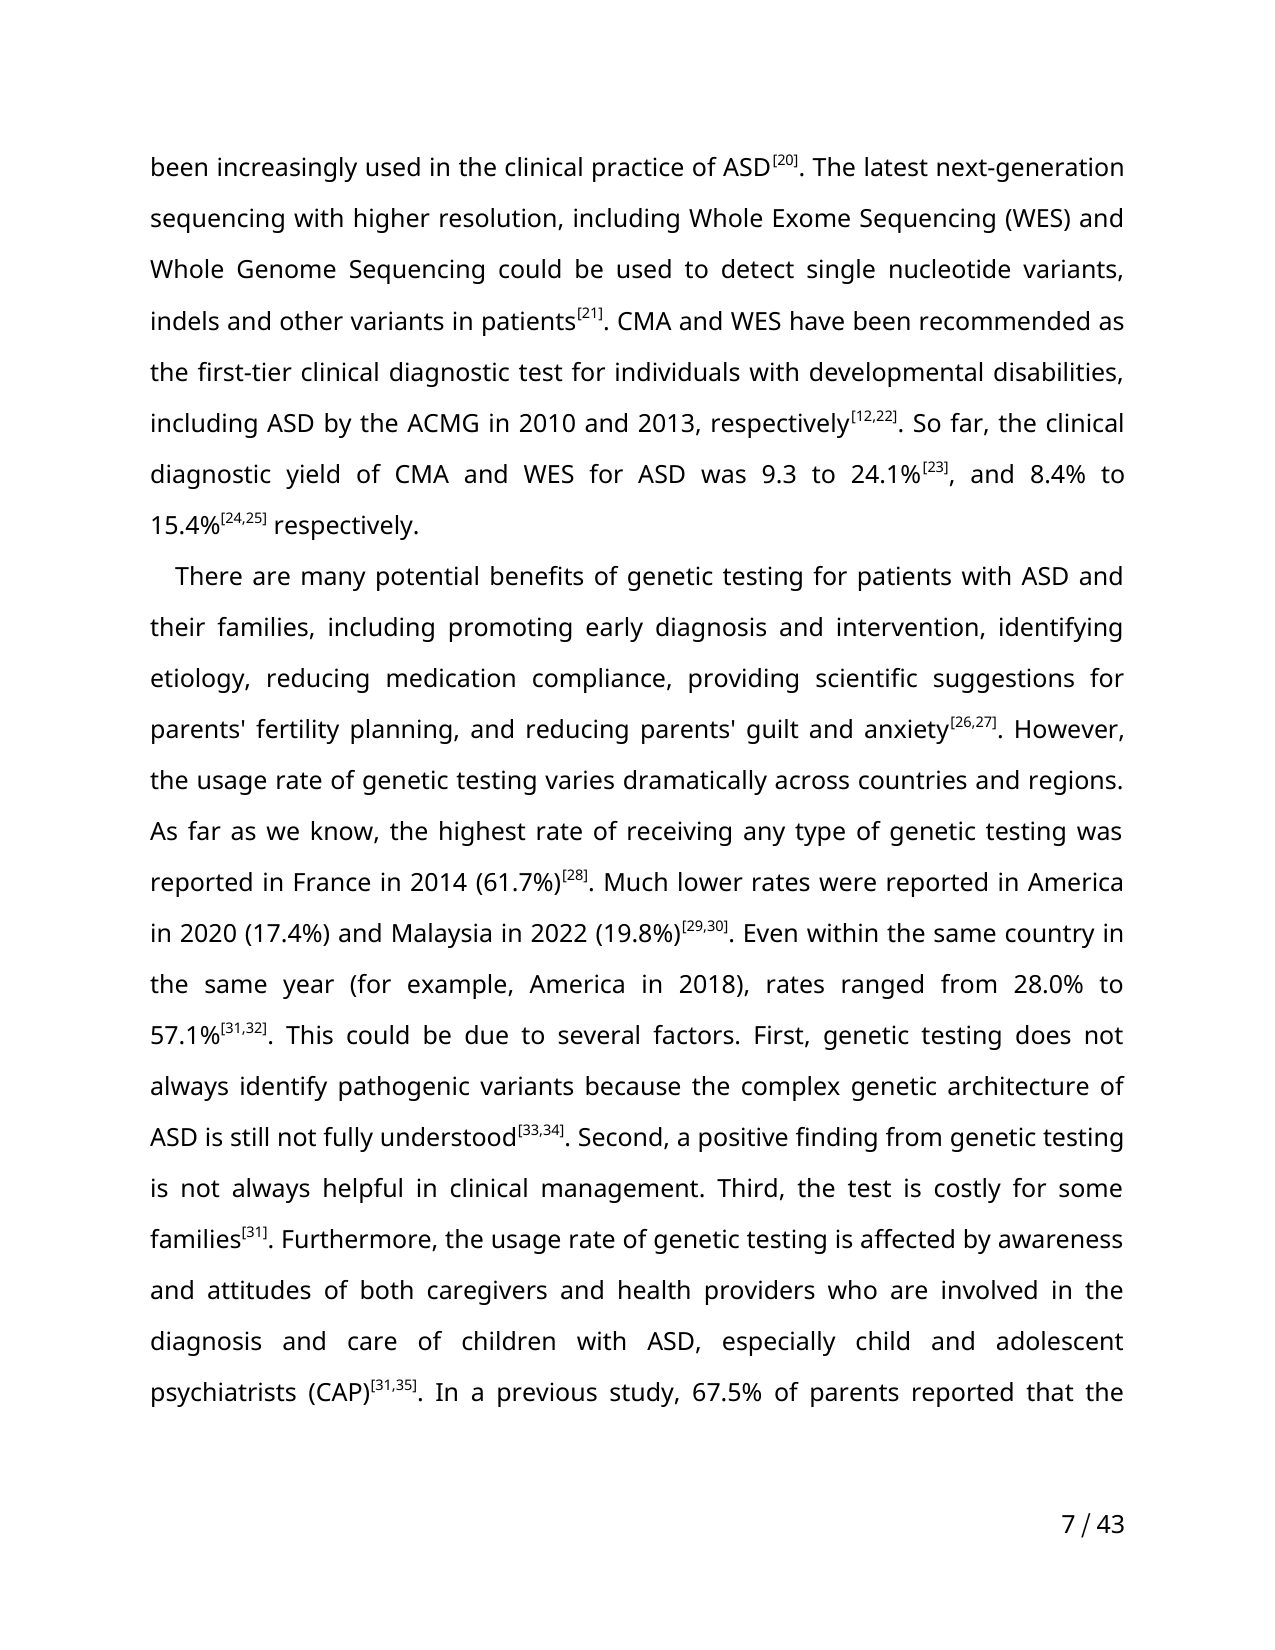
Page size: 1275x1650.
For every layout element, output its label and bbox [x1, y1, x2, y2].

text [150, 150, 1125, 541]
text [150, 558, 1125, 1409]
